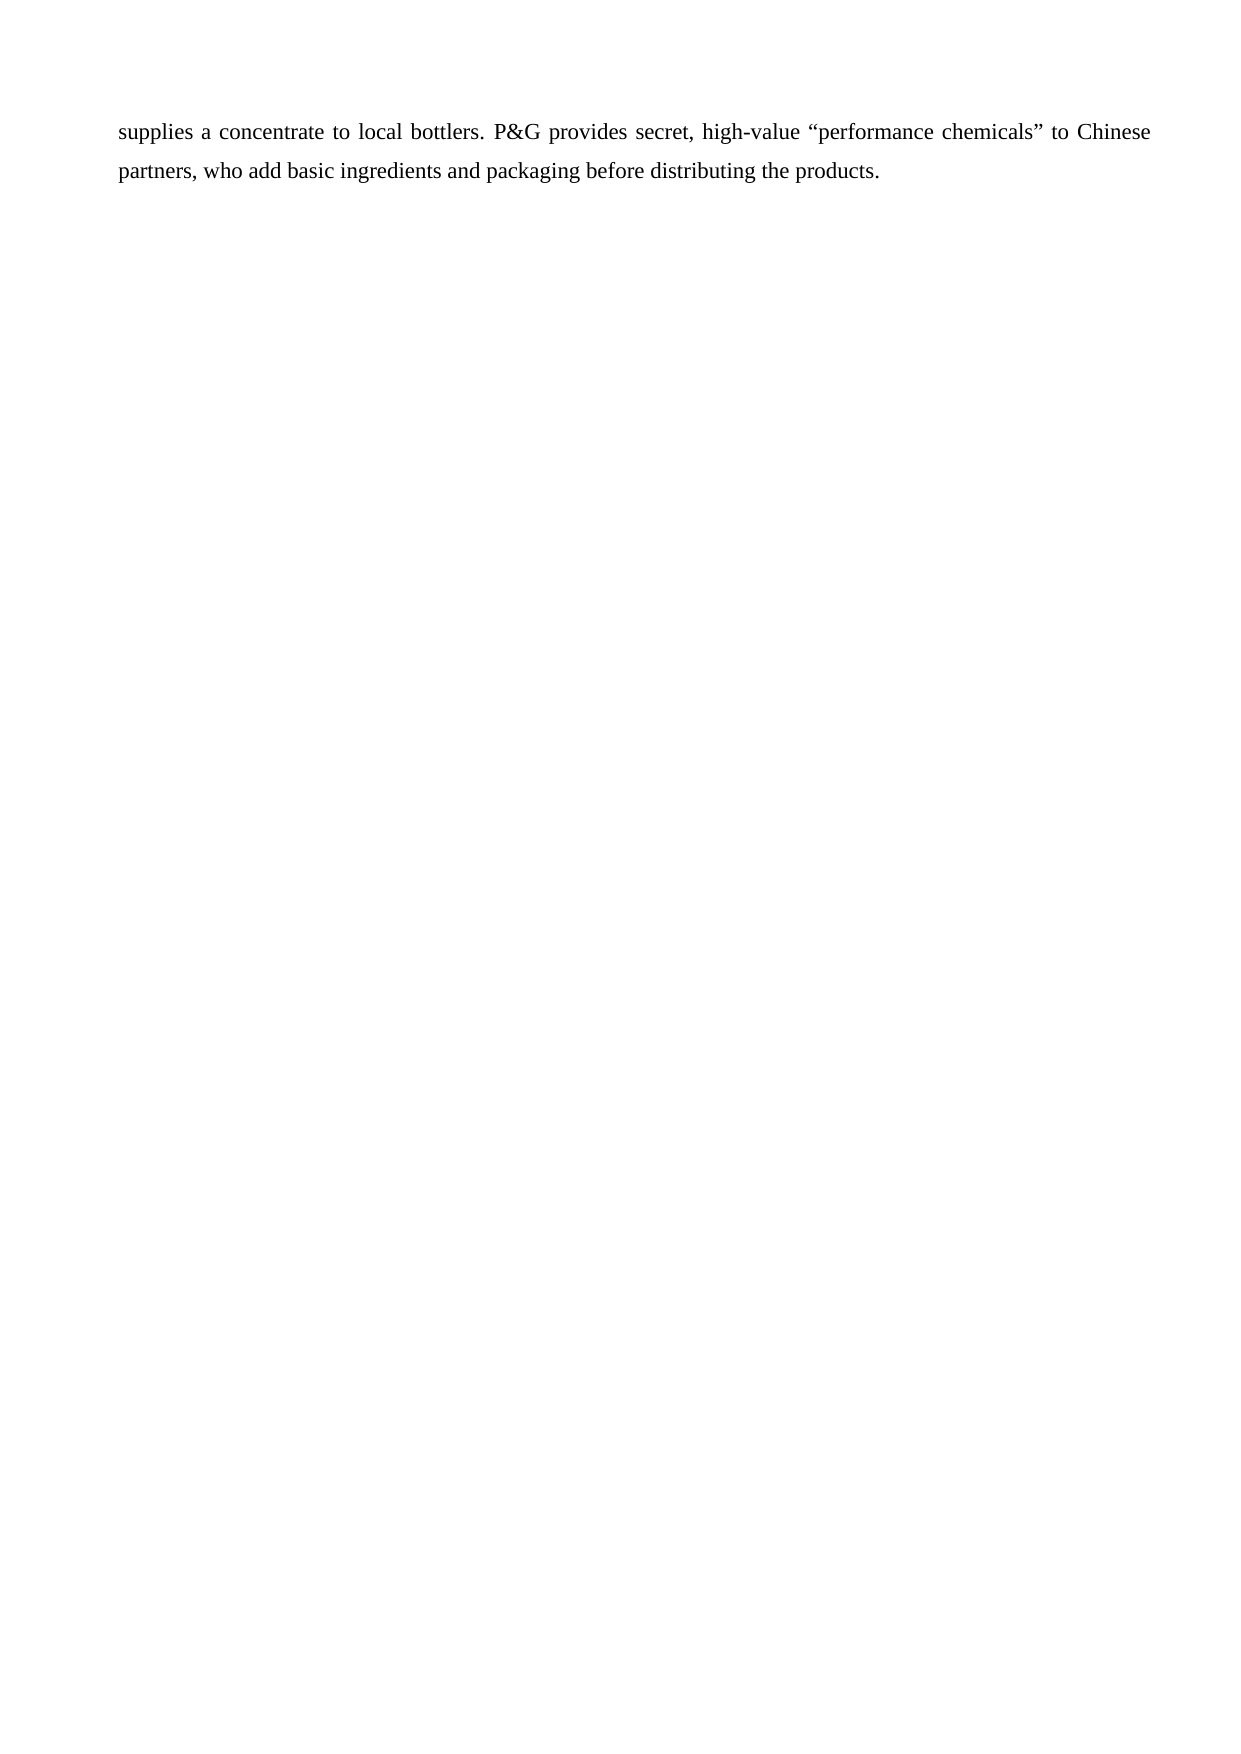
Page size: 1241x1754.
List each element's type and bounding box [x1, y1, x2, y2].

text [118, 118, 1152, 184]
